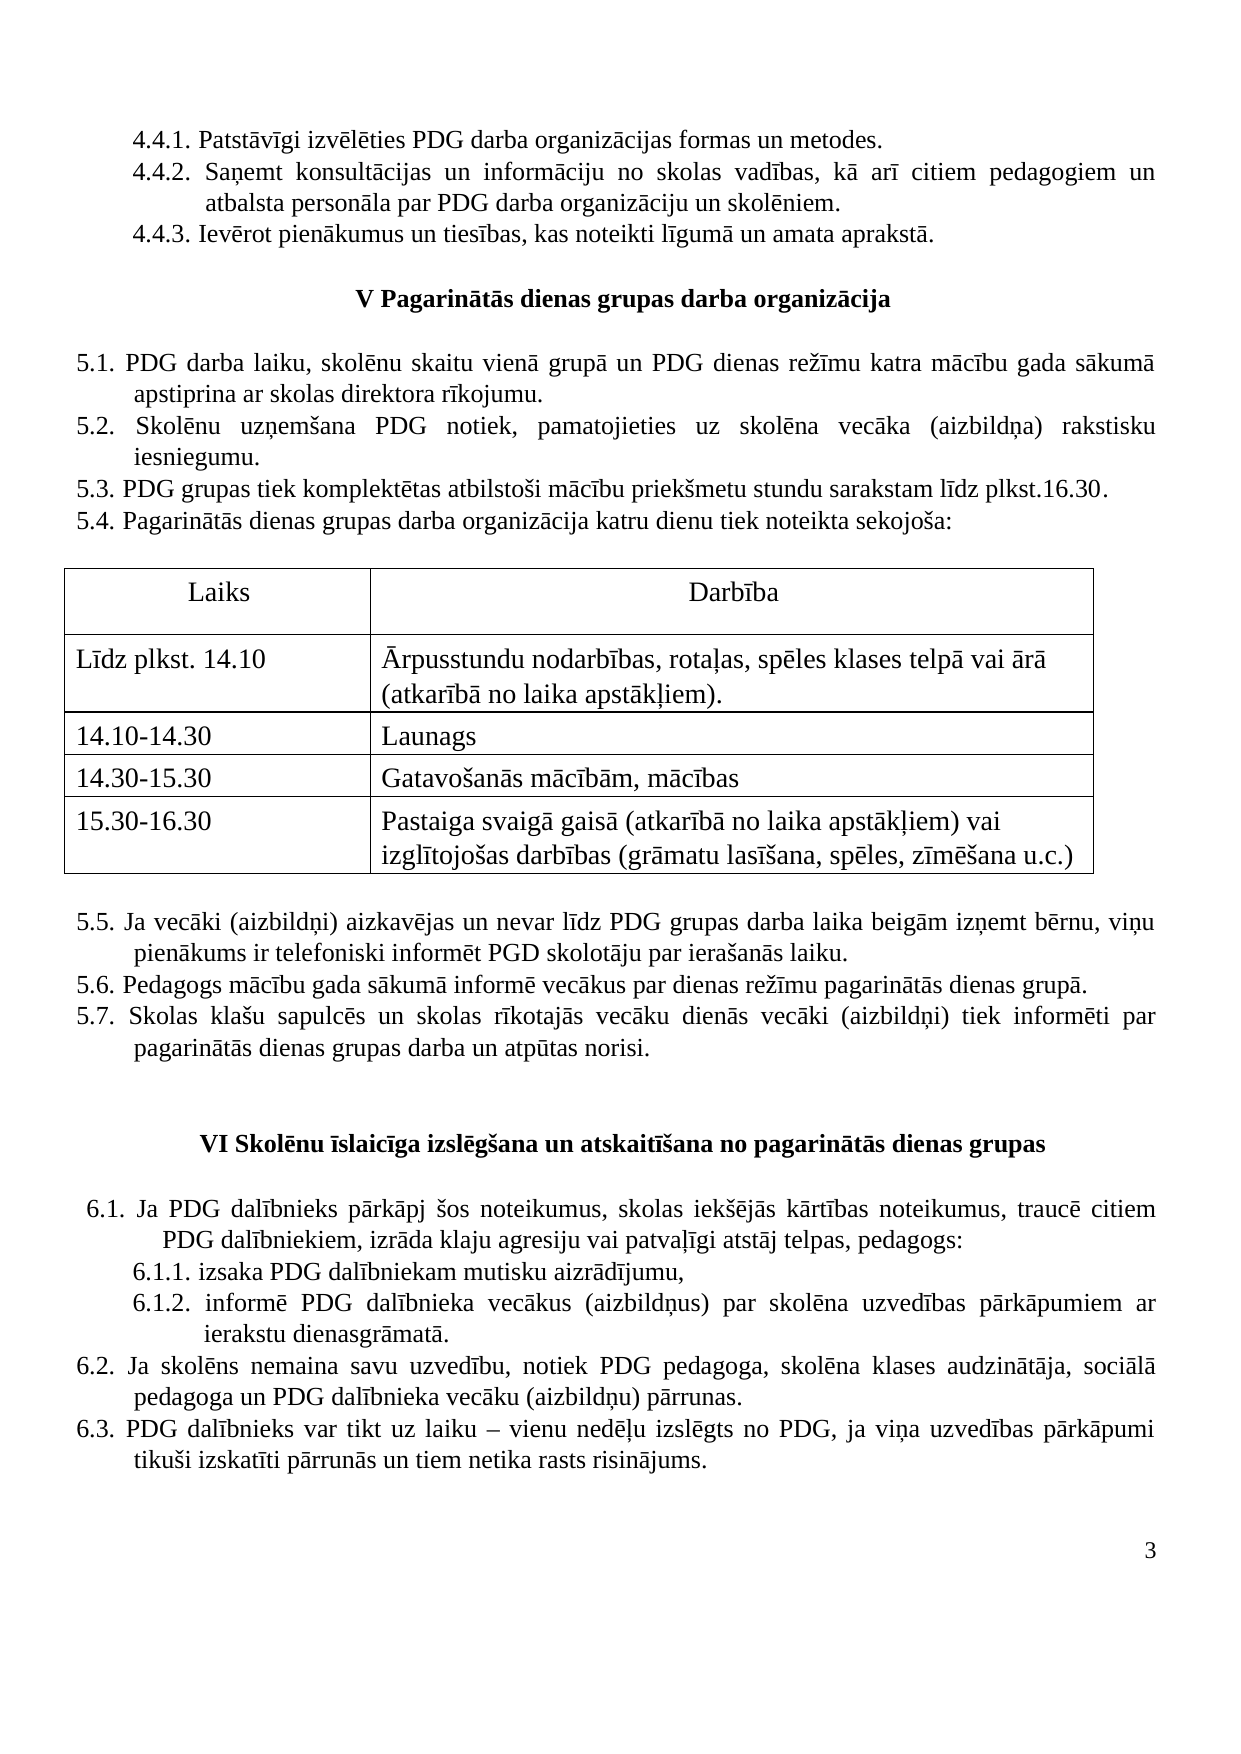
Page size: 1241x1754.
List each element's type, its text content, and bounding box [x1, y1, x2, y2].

text 5.6. Pedagogs mācību gada sākumā informē vecākus par dienas režīmu pagarinātās dienas grupā. [76, 969, 1157, 999]
text 5.4. Pagarinātās dienas grupas darba organizācija katru dienu tiek noteikta sekojoša: [76, 505, 1157, 535]
table_cell Gatavošanās mācībām, mācības [371, 755, 1093, 796]
table_header Darbība [371, 569, 1093, 634]
text 6.1. Ja PDG dalībnieks pārkāpj šos noteikumus, skolas iekšējās kārtības noteikumus, traucē citiem PDG dalībniekiem, izrāda klaju agresiju vai patvaļīgi atstāj telpas, pedagogs: [86, 1193, 1157, 1254]
text 5.7. Skolas klašu sapulcēs un skolas rīkotajās vecāku dienās vecāki (aizbildņi) tiek informēti par pagarinātās dienas grupas darba un atpūtas norisi. [76, 1000, 1157, 1062]
text 4.4.2. Saņemt konsultācijas un informāciju no skolas vadības, kā arī citiem pedagogiem un atbalsta personāla par PDG darba organizāciju un skolēniem. [132, 156, 1157, 217]
text 5.1. PDG darba laiku, skolēnu skaitu vienā grupā un PDG dienas režīmu katra mācību gada sākumā apstiprina ar skolas direktora rīkojumu. [76, 347, 1157, 408]
text 6.1.1. izsaka PDG dalībniekam mutisku aizrādījumu, [132, 1256, 1157, 1286]
text 5.2. Skolēnu uzņemšana PDG notiek, pamatojieties uz skolēna vecāka (aizbildņa) rakstisku iesniegumu. [76, 410, 1157, 471]
text 5.5. Ja vecāki (aizbildņi) aizkavējas un nevar līdz PDG grupas darba laika beigām izņemt bērnu, viņu pienākums ir telefoniski informēt PGD skolotāju par ierašanās laiku. [76, 906, 1157, 967]
text 6.2. Ja skolēns nemaina savu uzvedību, notiek PDG pedagoga, skolēna klases audzinātāja, sociālā pedagoga un PDG dalībnieka vecāku (aizbildņu) pārrunas. [76, 1350, 1157, 1411]
subtitle V Pagarinātās dienas grupas darba organizācija [81, 283, 1165, 313]
table_cell Ārpusstundu nodarbības, rotaļas, spēles klases telpā vai ārā (atkarībā no laika apstākļiem). [371, 635, 1093, 711]
table_cell 15.30-16.30 [65, 797, 370, 873]
table_cell Līdz plkst. 14.10 [65, 635, 370, 711]
table_cell 14.10-14.30 [65, 713, 370, 754]
table_header Laiks [65, 569, 370, 634]
text 4.4.3. Ievērot pienākumus un tiesības, kas noteikti līgumā un amata aprakstā. [132, 218, 1157, 248]
text 6.1.2. informē PDG dalībnieka vecākus (aizbildņus) par skolēna uzvedības pārkāpumiem ar ierakstu dienasgrāmatā. [132, 1287, 1157, 1348]
text 6.3. PDG dalībnieks var tikt uz laiku – vienu nedēļu izslēgts no PDG, ja viņa uzvedības pārkāpumi tikuši izskatīti pārrunās un tiem netika rasts risinājums. [76, 1413, 1157, 1474]
text 4.4.1. Patstāvīgi izvēlēties PDG darba organizācijas formas un metodes. [132, 124, 1157, 154]
table_cell Pastaiga svaigā gaisā (atkarībā no laika apstākļiem) vai izglītojošas darbības (grāmatu lasīšana, spēles, zīmēšana u.c.) [371, 797, 1093, 873]
text 5.3. PDG grupas tiek komplektētas atbilstoši mācību priekšmetu stundu sarakstam līdz plkst.16.30. [76, 473, 1157, 503]
subtitle VI Skolēnu īslaicīga izslēgšana un atskaitīšana no pagarinātās dienas grupas [81, 1128, 1164, 1158]
table_cell Launags [371, 713, 1093, 754]
table_cell 14.30-15.30 [65, 755, 370, 796]
